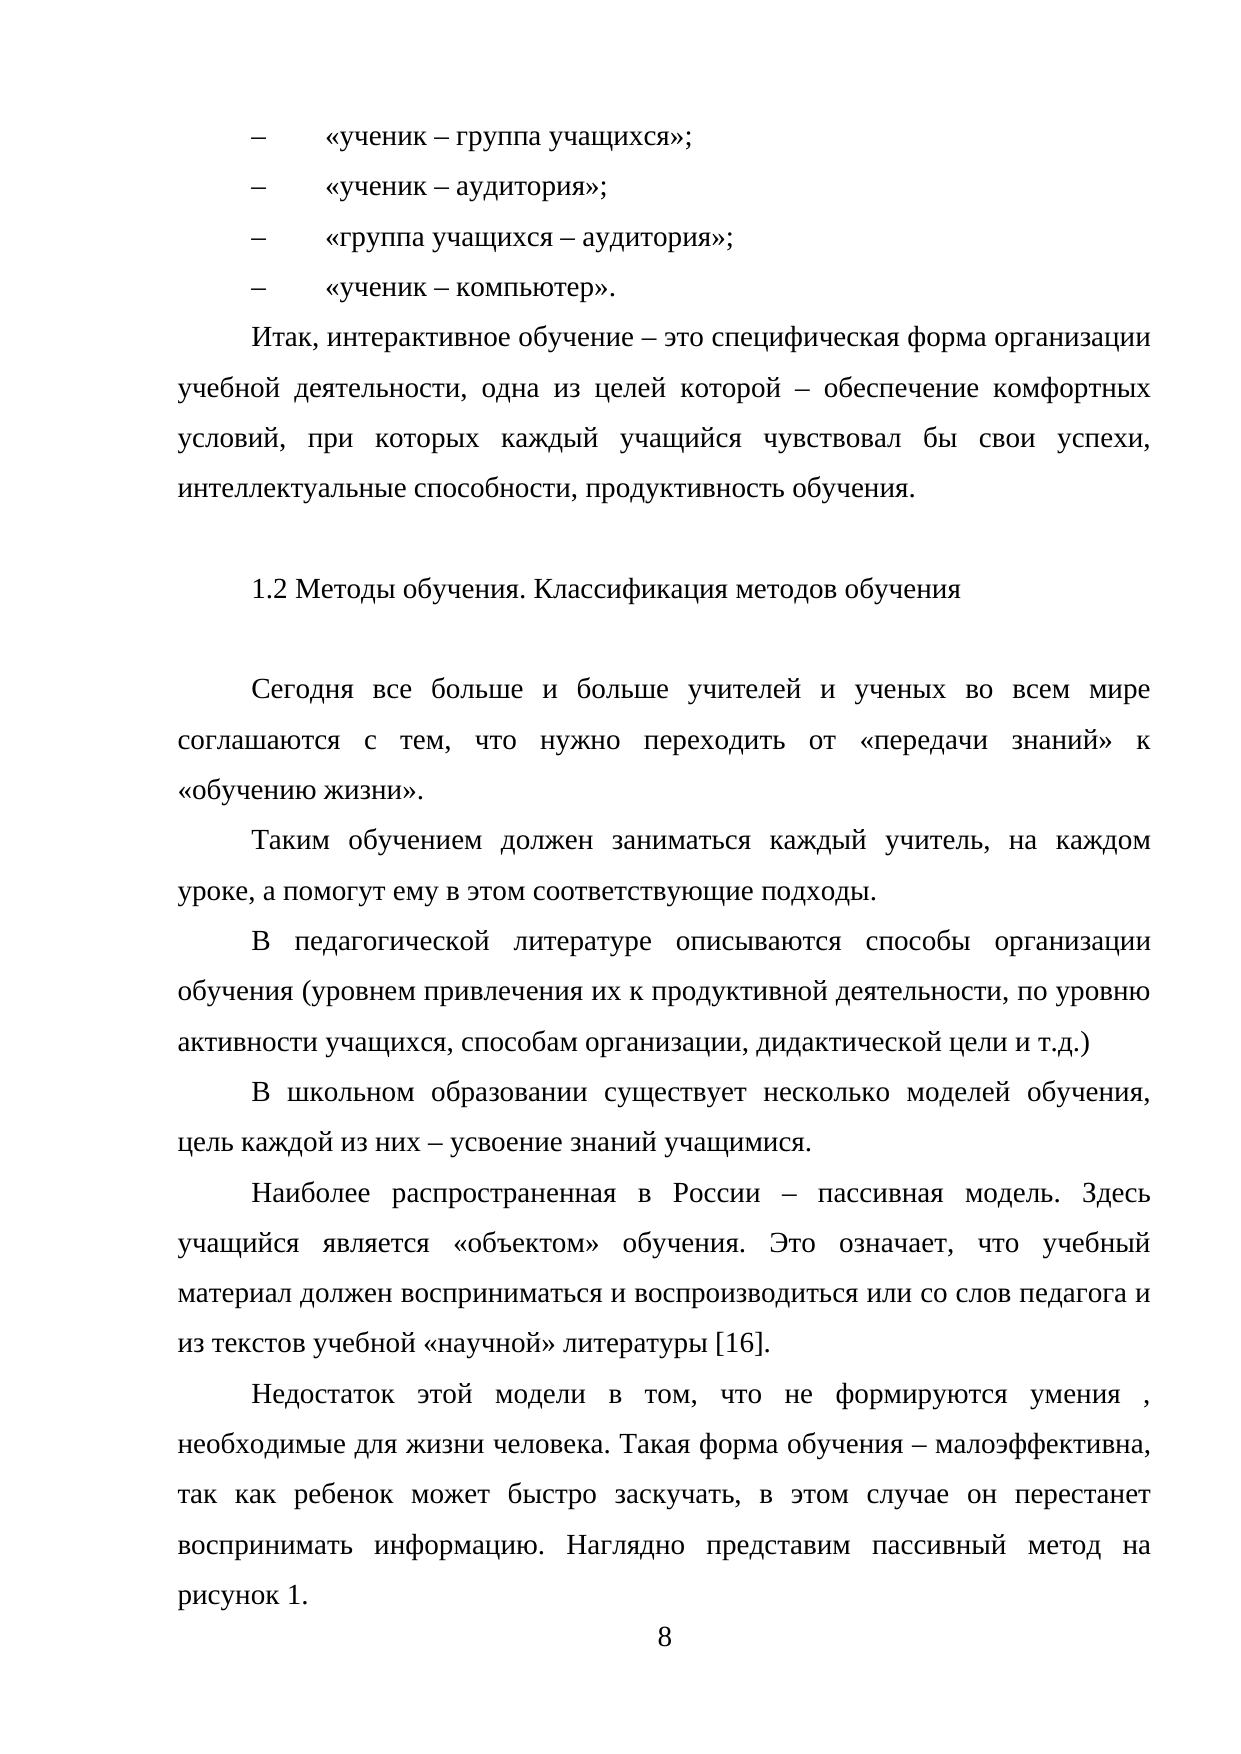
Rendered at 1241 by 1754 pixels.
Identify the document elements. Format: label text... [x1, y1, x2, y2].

text В школьном образовании существует несколько моделей обучения, цель каждой из них ‒ усвоение знаний учащимися. [177, 1074, 1152, 1158]
text 1.2 Методы обучения. Классификация методов обучения [177, 571, 1152, 604]
list «ученик – аудитория»; [177, 168, 1152, 202]
text Недостаток этой модели в том, что не формируются умения , необходимые для жизни человека. Такая форма обучения ‒ малоэффективна, так как ребенок может быстро заскучать, в этом случае он перестанет воспринимать информацию. Наглядно представим пассивный метод на рисунок 1. [177, 1376, 1152, 1611]
list «ученик – группа учащихся»; [177, 118, 1152, 152]
text Таким обучением должен заниматься каждый учитель, на каждом уроке, а помогут ему в этом соответствующие подходы. [177, 822, 1152, 906]
text Наиболее распространенная в России ‒ пассивная модель. Здесь учащийся является «объектом» обучения. Это означает, что учебный материал должен восприниматься и воспроизводиться или со слов педагога и из текстов учебной «научной» литературы [16]. [177, 1175, 1152, 1359]
text В педагогической литературе описываются способы организации обучения (уровнем привлечения их к продуктивной деятельности, по уровню активности учащихся, способам организации, дидактической цели и т.д.) [177, 923, 1152, 1057]
list «ученик – компьютер». [177, 269, 1152, 303]
list «группа учащихся – аудитория»; [177, 219, 1152, 252]
text Сегодня все больше и больше учителей и ученых во всем мире соглашаются с тем, что нужно переходить от «передачи знаний» к «обучению жизни». [177, 672, 1152, 806]
text Итак, интерактивное обучение – это специфическая форма организации учебной деятельности, одна из целей которой – обеспечение комфортных условий, при которых каждый учащийся чувствовал бы свои успехи, интеллектуальные способности, продуктивность обучения. [177, 319, 1152, 504]
